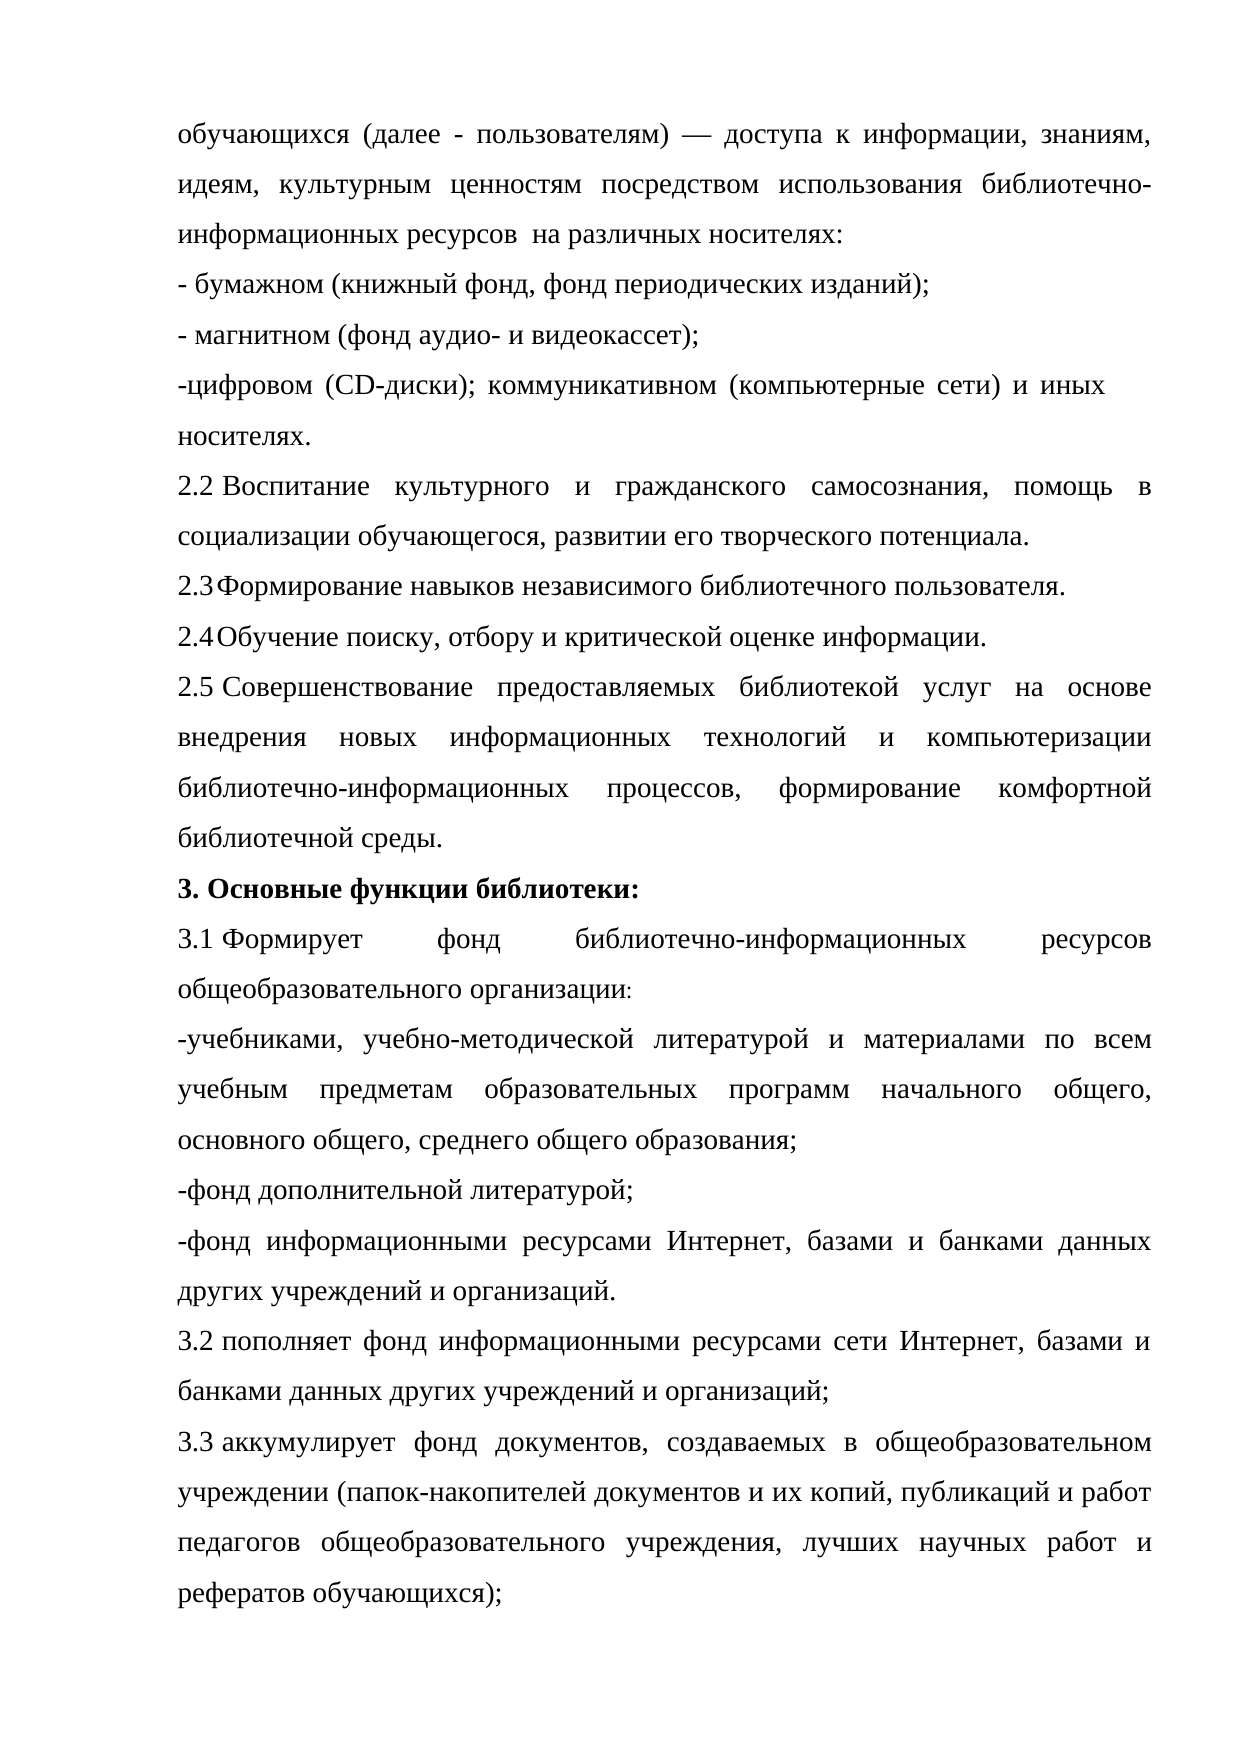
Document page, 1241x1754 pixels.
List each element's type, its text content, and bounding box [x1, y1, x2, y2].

list аккумулирует фонд документов, создаваемых в общеобразовательном учреждении (папок-накопителей документов и их копий, публикаций и работ педагогов общеобразовательного учреждения, лучших научных работ и рефератов обучающихся); [177, 1424, 1152, 1608]
list бумажном (книжный фонд, фонд периодических изданий); [177, 267, 1196, 300]
list Формирует фонд библиотечно-информационных ресурсов общеобразовательного организации: [177, 921, 1152, 1004]
text -учебниками, учебно-методической литературой и материалами по всем учебным предметам образовательных программ начального общего, основного общего, среднего общего образования; [177, 1021, 1152, 1156]
list Совершенствование предоставляемых библиотекой услуг на основе внедрения новых информационных технологий и компьютеризации библиотечно-информационных процессов, формирование комфортной библиотечной среды. [177, 669, 1152, 854]
list Обучение поиску, отбору и критической оценке информации. [177, 619, 1196, 652]
list магнитном (фонд аудио- и видеокассет); [177, 317, 1196, 351]
list Воспитание культурного и гражданского самосознания, помощь в социализации обучающегося, развитии его творческого потенциала. [177, 468, 1152, 552]
text -фонд дополнительной литературой; [177, 1172, 1196, 1206]
text -цифровом (CD-диски); коммуникативном (компьютерные сети) и иных носителях. [177, 367, 1196, 451]
list Формирование навыков независимого библиотечного пользователя. [177, 568, 1196, 602]
subtitle Основные функции библиотеки: [177, 871, 1196, 904]
list пополняет фонд информационными ресурсами сети Интернет, базами и банками данных других учреждений и организаций; [177, 1323, 1152, 1407]
text -фонд информационными ресурсами Интернет, базами и банками данных других учреждений и организаций. [177, 1223, 1152, 1306]
text обучающихся (далее - пользователям) — доступа к информации, знаниям, идеям, культурным ценностям посредством использования библиотечно- информационных ресурсов на различных носителях: [177, 116, 1152, 250]
